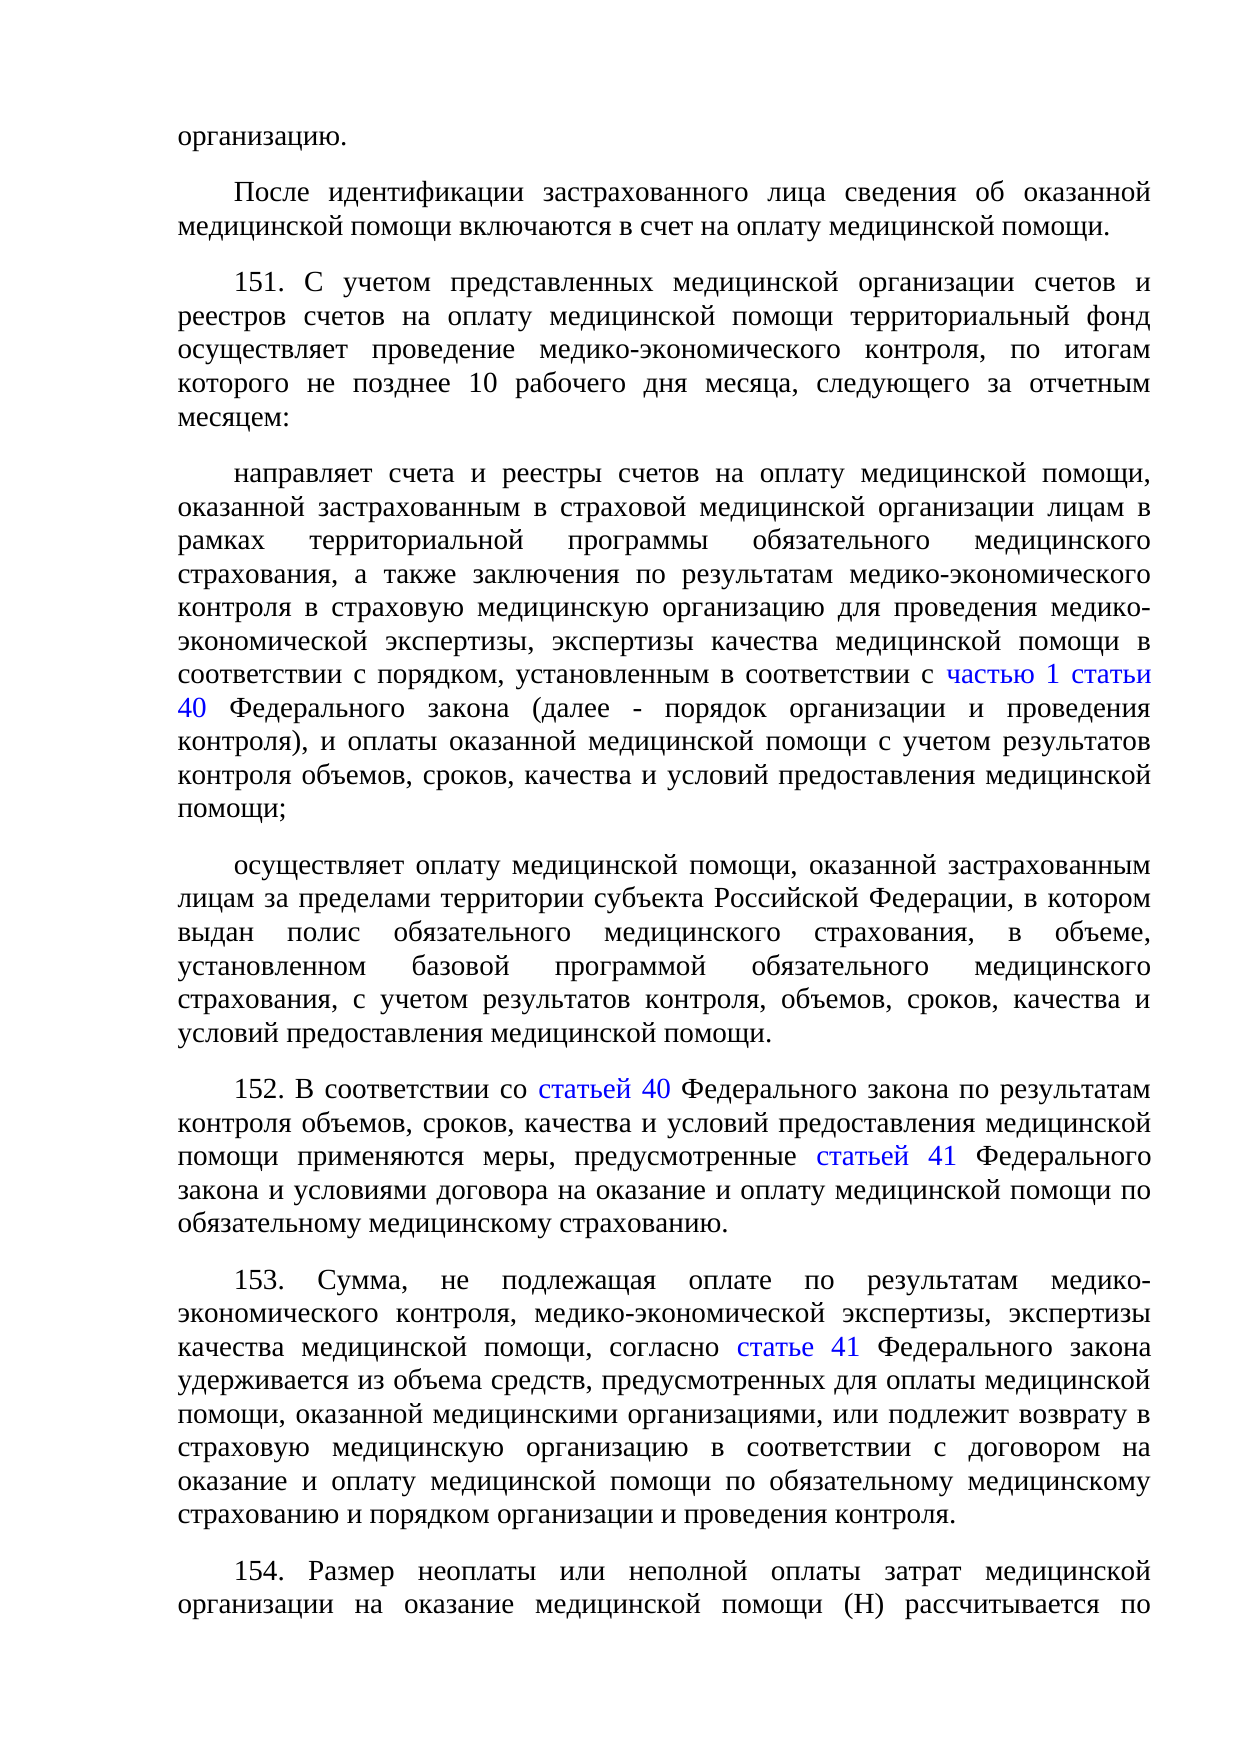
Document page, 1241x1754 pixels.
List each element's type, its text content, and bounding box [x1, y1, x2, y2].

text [177, 1553, 1152, 1620]
text направляет счета и реестры счетов на оплату медицинской помощи, оказанной застрахованным в страховой медицинской организации лицам в рамках территориальной программы обязательного медицинского страхования, а также заключения по результатам медико-экономического контроля в страховую медицинскую организацию для проведения медико-экономической экспертизы, экспертизы качества медицинской помощи в соответствии с порядком, установленным в соответствии с частью 1 статьи 40 Федерального закона (далее - порядок организации и проведения контроля), и оплаты оказанной медицинской помощи с учетом результатов контроля объемов, сроков, качества и условий предоставления медицинской помощи; [177, 455, 1152, 824]
text 153. Сумма, не подлежащая оплате по результатам медико-экономического контроля, медико-экономической экспертизы, экспертизы качества медицинской помощи, согласно статье 41 Федерального закона удерживается из объема средств, предусмотренных для оплаты медицинской помощи, оказанной медицинскими организациями, или подлежит возврату в страховую медицинскую организацию в соответствии с договором на оказание и оплату медицинской помощи по обязательному медицинскому страхованию и порядком организации и проведения контроля. [177, 1262, 1152, 1530]
text 152. В соответствии со статьей 40 Федерального закона по результатам контроля объемов, сроков, качества и условий предоставления медицинской помощи применяются меры, предусмотренные статьей 41 Федерального закона и условиями договора на оказание и оплату медицинской помощи по обязательному медицинскому страхованию. [177, 1071, 1152, 1239]
text 151. С учетом представленных медицинской организации счетов и реестров счетов на оплату медицинской помощи территориальный фонд осуществляет проведение медико-экономического контроля, по итогам которого не позднее 10 рабочего дня месяца, следующего за отчетным месяцем: [177, 264, 1152, 432]
text осуществляет оплату медицинской помощи, оказанной застрахованным лицам за пределами территории субъекта Российской Федерации, в котором выдан полис обязательного медицинского страхования, в объеме, установленном базовой программой обязательного медицинского страхования, с учетом результатов контроля, объемов, сроков, качества и условий предоставления медицинской помощи. [177, 847, 1152, 1048]
text После идентификации застрахованного лица сведения об оказанной медицинской помощи включаются в счет на оплату медицинской помощи. [177, 174, 1152, 242]
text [177, 118, 1152, 152]
